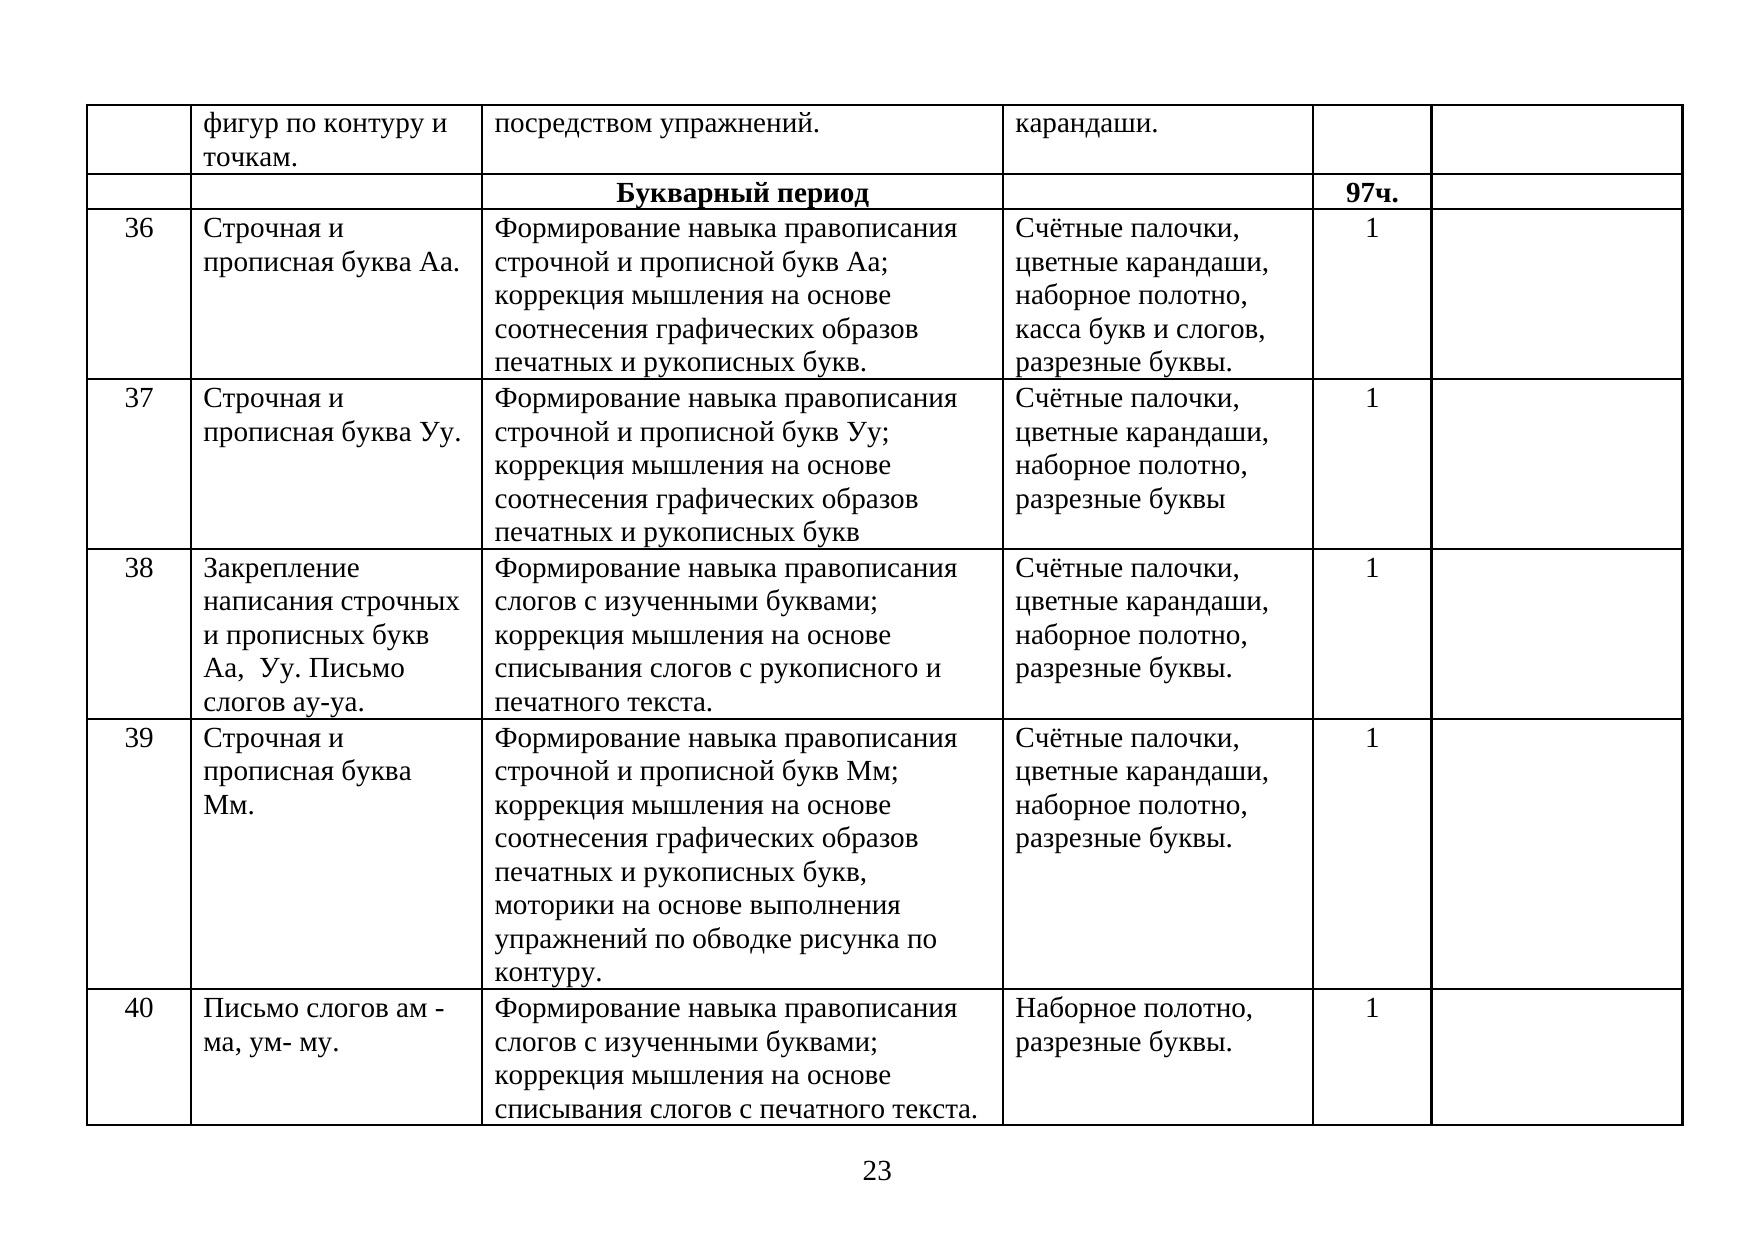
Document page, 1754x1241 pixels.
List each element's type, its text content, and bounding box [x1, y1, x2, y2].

table_cell 1 [1314, 720, 1430, 988]
table_cell [1433, 380, 1681, 548]
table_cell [192, 106, 481, 173]
table_cell 1 [1314, 380, 1430, 548]
table_cell Счётные палочки, цветные карандаши, наборное полотно, касса букв и слогов, разрезные буквы. [1004, 210, 1312, 378]
table_cell Формирование навыка правописания слогов с изученными буквами; коррекция мышления на основе списывания слогов с рукописного и печатного текста. [483, 550, 1002, 718]
table_cell [192, 175, 481, 208]
table_cell Закрепление написания строчных и прописных букв Аа, Уу. Письмо слогов ау-уа. [192, 550, 481, 718]
table_cell [88, 175, 190, 208]
table_cell 35 [88, 106, 190, 173]
table_cell 1 [1314, 990, 1430, 1124]
table_cell 1 [1314, 210, 1430, 378]
table_cell 36 [88, 210, 190, 378]
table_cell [1004, 990, 1312, 1124]
table_cell [1433, 550, 1681, 718]
table_cell Формирование навыка правописания строчной и прописной букв Уу; коррекция мышления на основе соотнесения графических образов печатных и рукописных букв [483, 380, 1002, 548]
table_cell [1433, 106, 1681, 173]
table_cell [1433, 990, 1681, 1124]
table_cell Строчная и прописная буква Мм. [192, 720, 481, 988]
table_cell Формирование навыка правописания слогов с изученными буквами; коррекция мышления на основе списывания слогов с печатного текста. [483, 990, 1002, 1124]
table_cell Счётные палочки, цветные карандаши, наборное полотно, разрезные буквы. [1004, 550, 1312, 718]
table_cell [1433, 720, 1681, 988]
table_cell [483, 106, 1002, 173]
table_cell Строчная и прописная буква Аа. [192, 210, 481, 378]
table_cell Счётные палочки, цветные карандаши, наборное полотно, разрезные буквы [1004, 380, 1312, 548]
table_cell Письмо слогов ам -ма, ум- му. [192, 990, 481, 1124]
table_cell Формирование навыка правописания строчной и прописной букв Аа; коррекция мышления на основе соотнесения графических образов печатных и рукописных букв. [483, 210, 1002, 378]
table_cell 40 [88, 990, 190, 1124]
table_cell Строчная и прописная буква Уу. [192, 380, 481, 548]
table_cell 38 [88, 550, 190, 718]
table_cell 39 [88, 720, 190, 988]
table_cell 37 [88, 380, 190, 548]
table_cell 1 [1314, 550, 1430, 718]
table_cell [1433, 175, 1681, 208]
table_cell 1 [1314, 106, 1430, 173]
table_cell Счётные палочки, цветные карандаши, наборное полотно, разрезные буквы. [1004, 720, 1312, 988]
table_cell 97ч. [1314, 175, 1430, 208]
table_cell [1004, 106, 1312, 173]
table_cell Формирование навыка правописания строчной и прописной букв Мм; коррекция мышления на основе соотнесения графических образов печатных и рукописных букв, моторики на основе выполнения упражнений по обводке рисунка по контуру. [483, 720, 1002, 988]
table_cell Букварный период [483, 175, 1002, 208]
table_cell [1433, 210, 1681, 378]
table_cell [1004, 175, 1312, 208]
